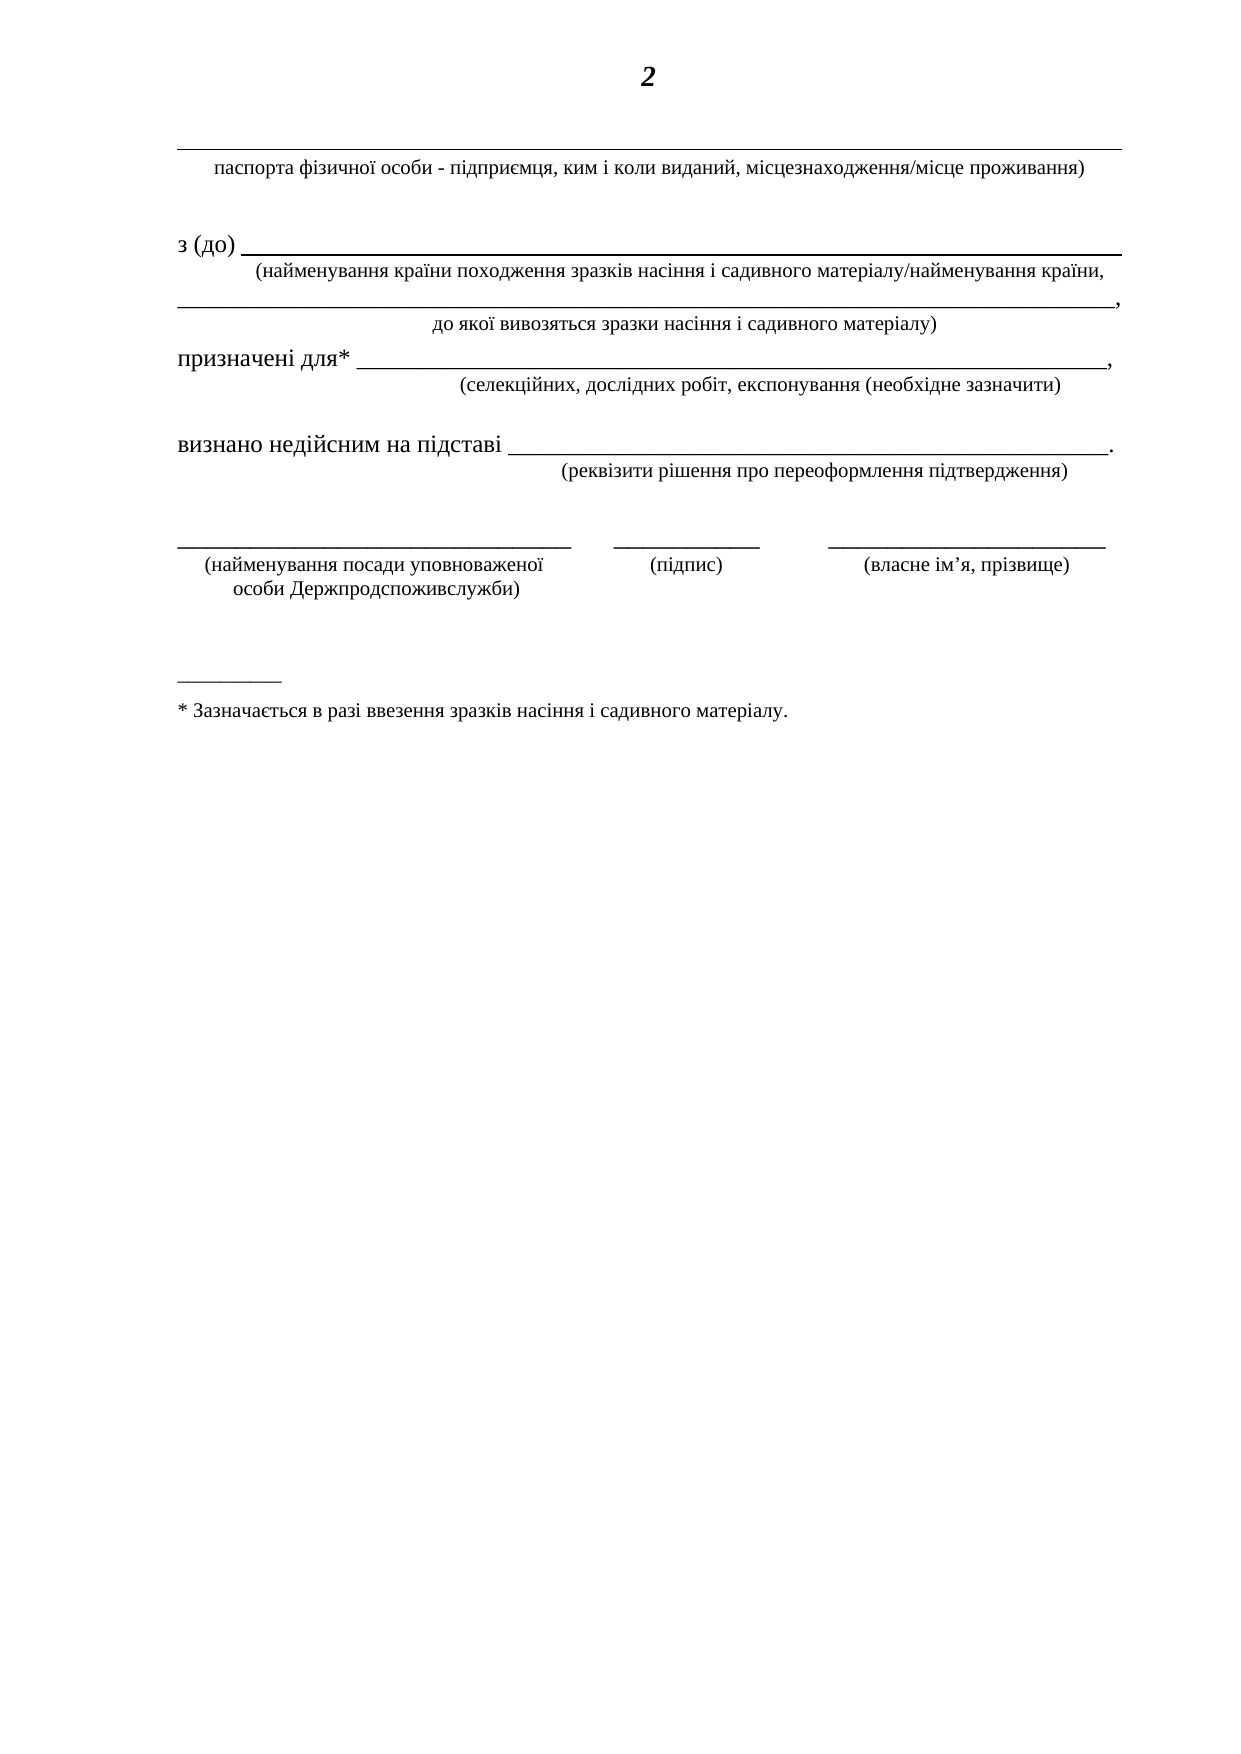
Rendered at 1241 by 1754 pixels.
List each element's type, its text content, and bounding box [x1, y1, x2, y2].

text з (до) [177, 229, 1122, 258]
text ___________________________________________________________________________, [177, 282, 1122, 311]
text до якої вивозяться зразки насіння і садивного матеріалу) [177, 311, 1122, 335]
table_header __________ (підпис) [576, 506, 797, 612]
text призначені для* ____________________________________________________________, [177, 343, 1122, 372]
text (реквізити рішення про переоформлення підтвердження) [177, 458, 1122, 482]
text * Зазначається в разі ввезення зразків насіння і садивного матеріалу. [177, 698, 1122, 722]
text визнано недійсним на підставі ________________________________________________. [177, 429, 1122, 458]
table_header ___________________________ (найменування посади уповноваженої особи Держпродспоживслужби) [177, 506, 576, 612]
text (найменування країни походження зразків насіння і садивного матеріалу/найменування країни, [177, 258, 1122, 282]
text __________ [177, 661, 1122, 685]
table_header ___________________ (власне ім’я, прізвище) [797, 506, 1137, 612]
text (селекційних, дослідних робіт, експонування (необхідне зазначити) [177, 372, 1122, 396]
text паспорта фізичної особи - підприємця, ким і коли виданий, місцезнаходження/місце проживання) [177, 155, 1122, 179]
